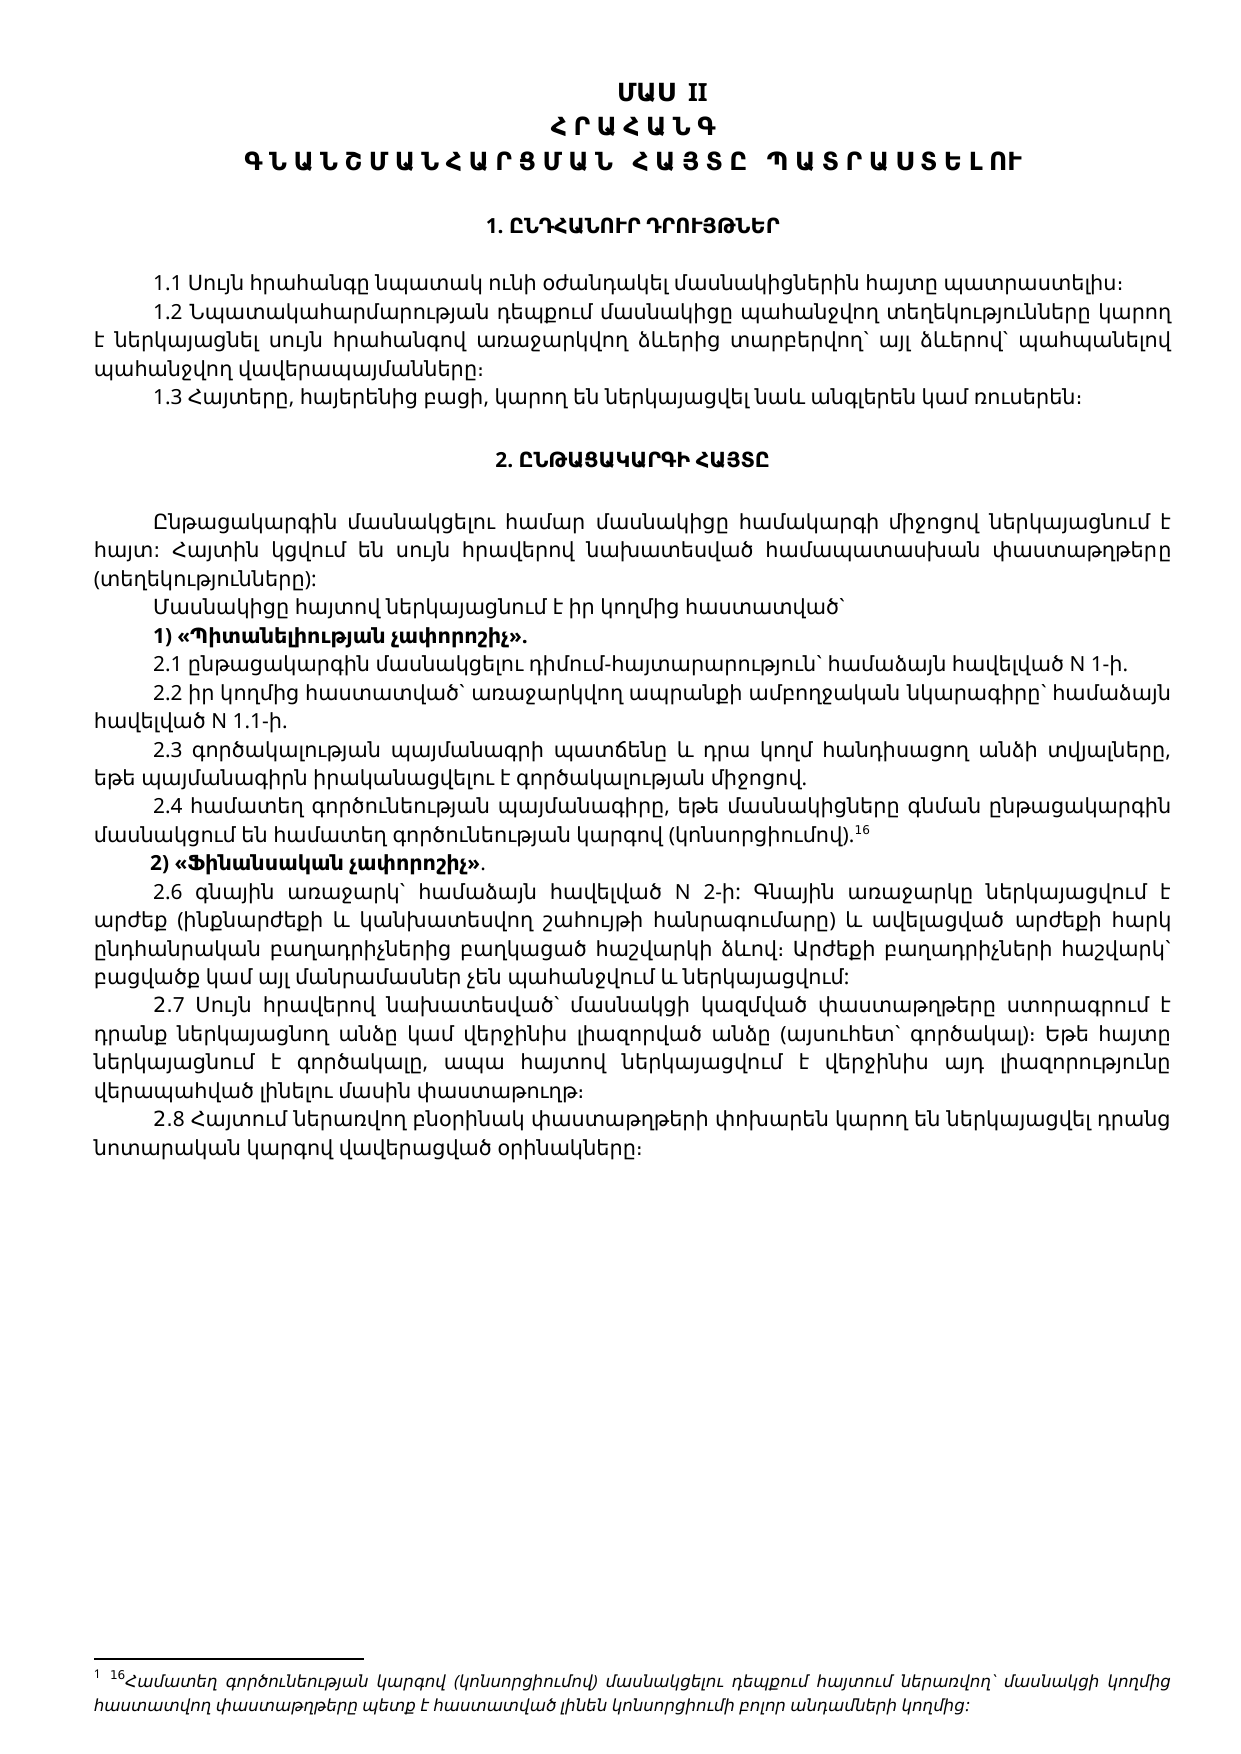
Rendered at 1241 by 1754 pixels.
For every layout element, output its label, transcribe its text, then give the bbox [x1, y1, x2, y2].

text 2.1 ընթացակարգին մասնակցելու դիմում-հայտարարություն` համաձայն հավելված N 1-ի. [94, 649, 1171, 678]
text 2.6 գնային առաջարկ` համաձայն հավելված N 2-ի: Գնային առաջարկը ներկայացվում է արժեք (ինքնարժեքի և կանխատեսվող շահույթի հանրագումարը) և ավելացված արժեքի հարկ ընդհանրական բաղադրիչներից բաղկացած հաշվարկի ձևով։ Արժեքի բաղադրիչների հաշվարկ` բացվածք կամ այլ մանրամասներ չեն պահանջվում և ներկայացվում: [94, 877, 1171, 991]
text 1.2 Նպատակահարմարության դեպքում մասնակիցը պահանջվող տեղեկությունները կարող է ներկայացնել սույն հրահանգով առաջարկվող ձևերից տարբերվող` այլ ձևերով` պահպանելով պահանջվող վավերապայմանները։ [94, 297, 1171, 382]
text 2.4 համատեղ գործունեության պայմանագիրը, եթե մասնակիցները գնման ընթացակարգին մասնակցում են համատեղ գործունեության կարգով (կոնսորցիումով).16 [94, 792, 1171, 848]
text Գ Ն Ա Ն Շ Մ Ա Ն Հ Ա Ր Ց Մ Ա Ն Հ Ա Յ Տ Ը Պ Ա Տ Ր Ա Ս Տ Ե Լ ՈՒ [94, 143, 1172, 177]
text 1.3 Հայտերը, հայերենից բացի, կարող են ներկայացվել նաև անգլերեն կամ ռուսերեն։ [94, 382, 1171, 411]
text 2. ԸՆԹԱՑԱԿԱՐԳԻ ՀԱՅՏԸ [94, 445, 1171, 473]
text 2.8 Հայտում ներառվող բնօրինակ փաստաթղթերի փոխարեն կարող են ներկայացվել դրանց նոտարական կարգով վավերացված օրինակները։ [94, 1104, 1171, 1161]
text 2.2 իր կողմից հաստատված` առաջարկվող ապրանքի ամբողջական նկարագիրը` համաձայն հավելված N 1.1-ի. [94, 678, 1171, 735]
text Մասնակիցը հայտով ներկայացնում է իր կողմից հաստատված` [94, 592, 1171, 621]
text 1.1 Սույն հրահանգը նպատակ ունի օժանդակել մասնակիցներին հայտը պատրաստելիս։ [94, 268, 1171, 297]
text 2.7 Սույն հրավերով նախատեսված` մասնակցի կազմված փաստաթղթերը ստորագրում է դրանք ներկայացնող անձը կամ վերջինիս լիազորված անձը (այսուհետ` գործակալ)։ Եթե հայտը ներկայացնում է գործակալը, ապա հայտով ներկայացվում է վերջինիս այդ լիազորությունը վերապահված լինելու մասին փաստաթուղթ։ [94, 991, 1171, 1104]
text 1) «Պիտանելիության չափորոշիչ». [94, 621, 1171, 649]
text 1. ԸՆԴՀԱՆՈՒՐ ԴՐՈՒՅԹՆԵՐ [94, 211, 1171, 240]
text 2.3 գործակալության պայմանագրի պատճենը և դրա կողմ հանդիսացող անձի տվյալները, եթե պայմանագիրն իրականացվելու է գործակալության միջոցով. [94, 735, 1171, 792]
text Ընթացակարգին մասնակցելու համար մասնակիցը համակարգի միջոցով ներկայացնում է հայտ: Հայտին կցվում են սույն հրավերով նախատեսված համապատասխան փաստաթղթերը (տեղեկությունները): [94, 507, 1171, 592]
text Հ Ր Ա Հ Ա Ն Գ [94, 109, 1172, 143]
text 2) «Ֆինանսական չափորոշիչ». [94, 848, 1171, 877]
text ՄԱՍ II [94, 75, 1171, 109]
